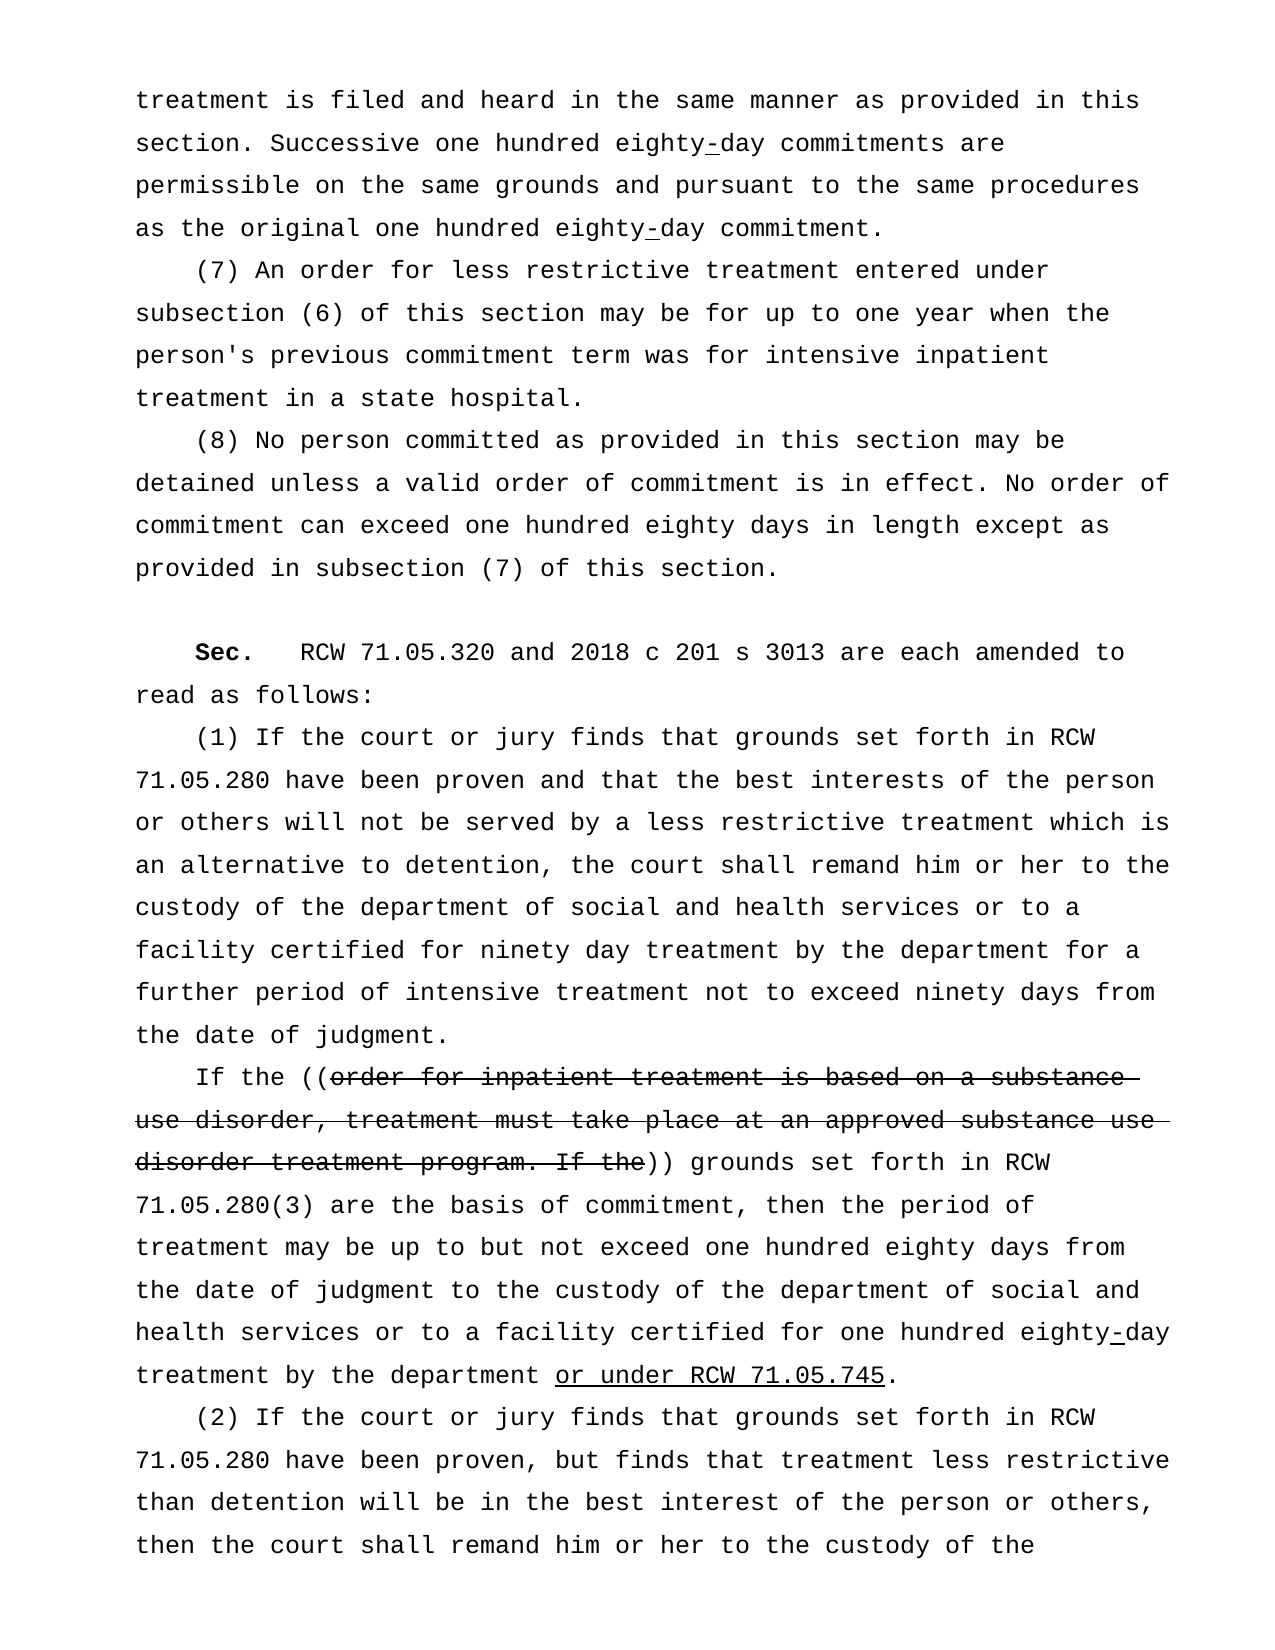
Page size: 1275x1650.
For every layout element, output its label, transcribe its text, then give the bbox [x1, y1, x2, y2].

text (7) An order for less restrictive treatment entered under subsection (6) of this section may be for up to one year when the person's previous commitment term was for intensive inpatient treatment in a state hospital. [135, 245, 1170, 415]
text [135, 1392, 1170, 1562]
text (8) No person committed as provided in this section may be detained unless a valid order of commitment is in effect. No order of commitment can exceed one hundred eighty days in length except as provided in subsection (7) of this section. [135, 415, 1170, 585]
text If the ((order for inpatient treatment is based on a substance use disorder, treatment must take place at an approved substance use disorder treatment program. If the)) grounds set forth in RCW 71.05.280(3) are the basis of commitment, then the period of treatment may be up to but not exceed one hundred eighty days from the date of judgment to the custody of the department of social and health services or to a facility certified for one hundred eighty-day treatment by the department or under RCW 71.05.745. [135, 1122, 1170, 1392]
text Sec. RCW 71.05.320 and 2018 c 201 s 3013 are each amended to read as follows: [135, 627, 1170, 712]
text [135, 75, 1170, 245]
text If the ((order for inpatient treatment is based on a substance use disorder, treatment must take place at an approved substance use disorder treatment program. If the)) grounds set forth in RCW 71.05.280(3) are the basis of commitment, then the period of treatment may be up to but not exceed one hundred eighty days from the date of judgment to the custody of the department of social and health services or to a facility certified for one hundred eighty-day treatment by the department or under RCW 71.05.745. [135, 1052, 1170, 1121]
text (1) If the court or jury finds that grounds set forth in RCW 71.05.280 have been proven and that the best interests of the person or others will not be served by a less restrictive treatment which is an alternative to detention, the court shall remand him or her to the custody of the department of social and health services or to a facility certified for ninety day treatment by the department for a further period of intensive treatment not to exceed ninety days from the date of judgment. [135, 712, 1170, 1052]
